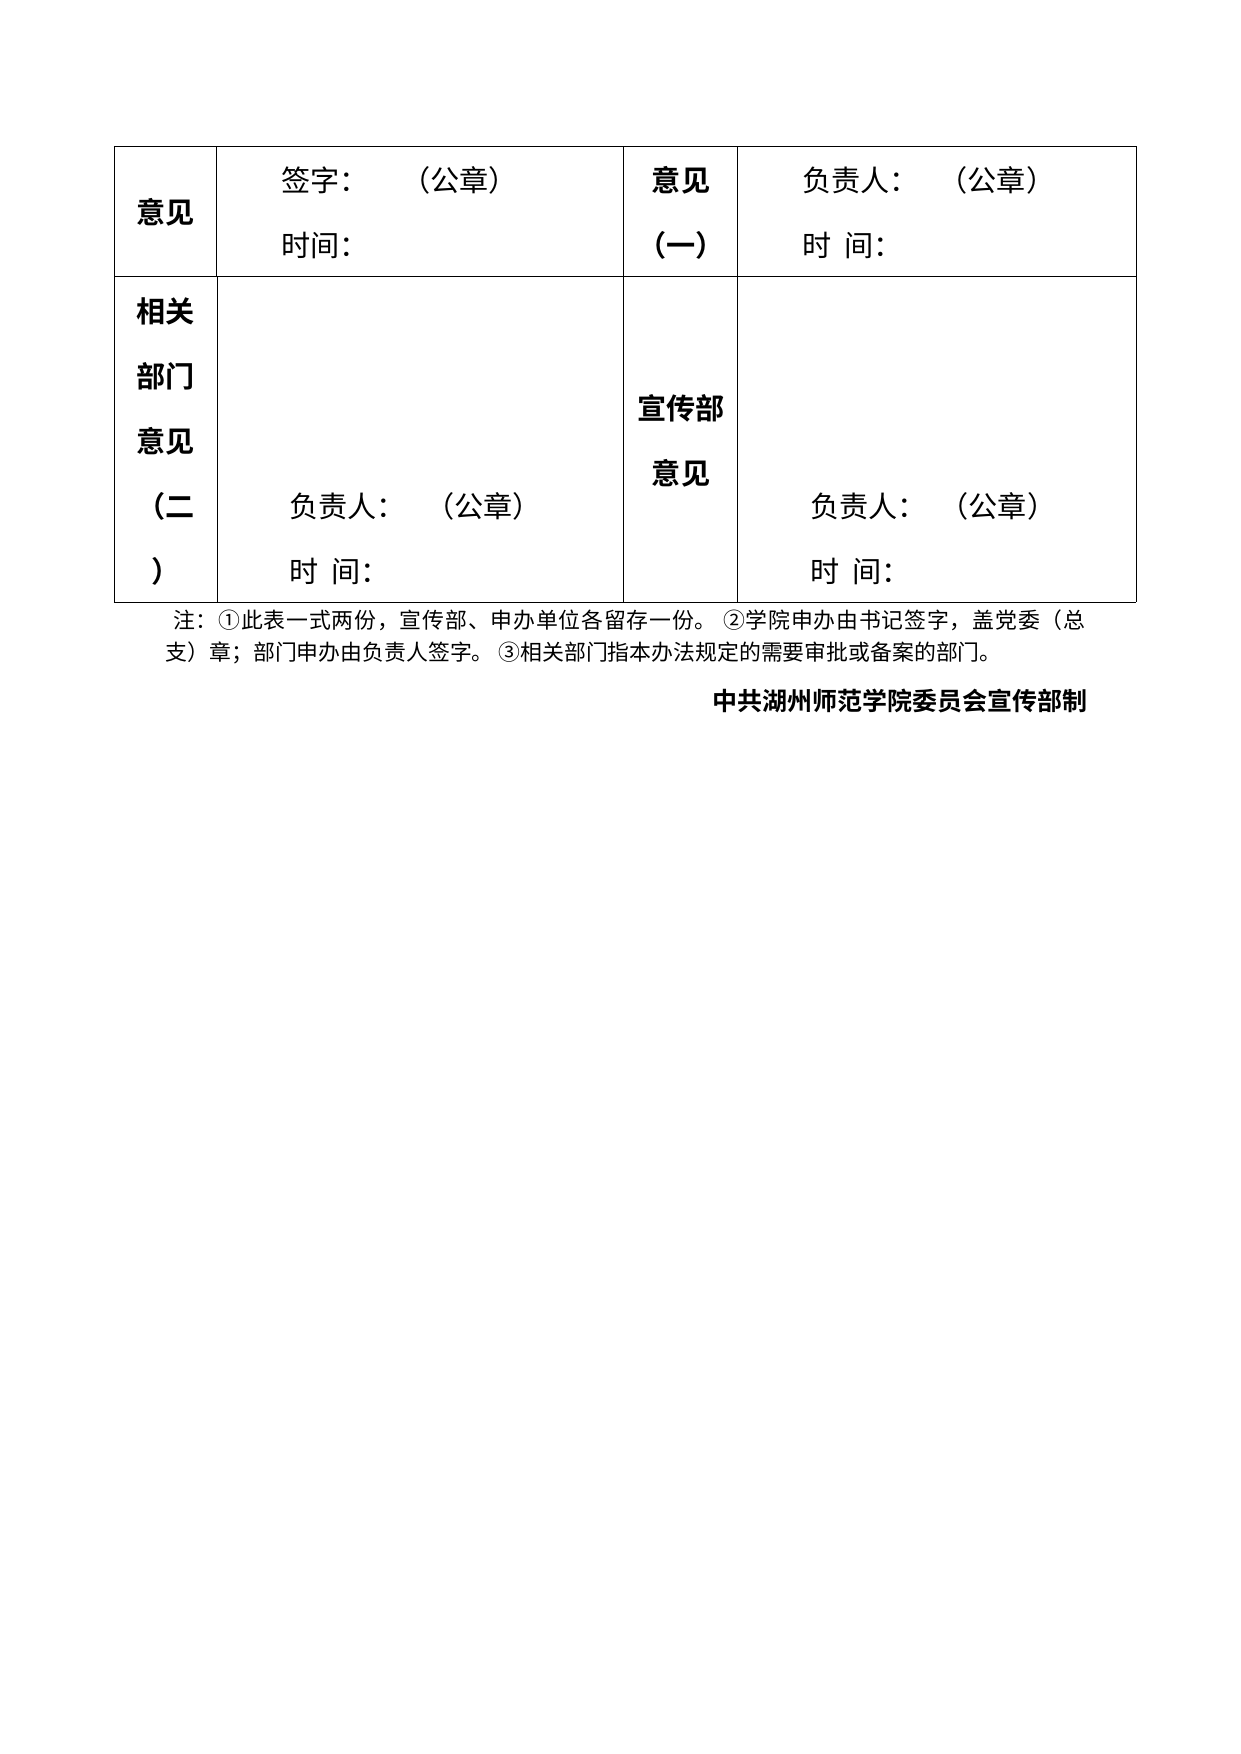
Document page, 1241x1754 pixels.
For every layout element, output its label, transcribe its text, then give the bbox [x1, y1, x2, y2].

table_cell 相关 部门 意见（一） [624, 147, 737, 276]
table_cell 宣传部意见 [624, 277, 737, 602]
table_cell 相关 部门 意见 （二） [115, 277, 217, 602]
table_cell 负责人： （公章） 时 间： [738, 147, 1136, 276]
table_cell 签字： （公章） 时间： [217, 147, 623, 276]
text 注：①此表一式两份，宣传部、申办单位各留存一份。 ②学院申办由书记签字，盖党委（总支）章；部门申办由负责人签字。 ③相关部门指本办法规定的需要审批或备案的部门。 [165, 603, 1087, 667]
table_cell 申办 单位 意见 [115, 147, 216, 276]
table_cell 负责人： （公章） 时 间： [218, 277, 623, 602]
table_cell 负责人： （公章） 时 间： [738, 277, 1136, 602]
text 中共湖州师范学院委员会宣传部制 [165, 667, 1087, 732]
